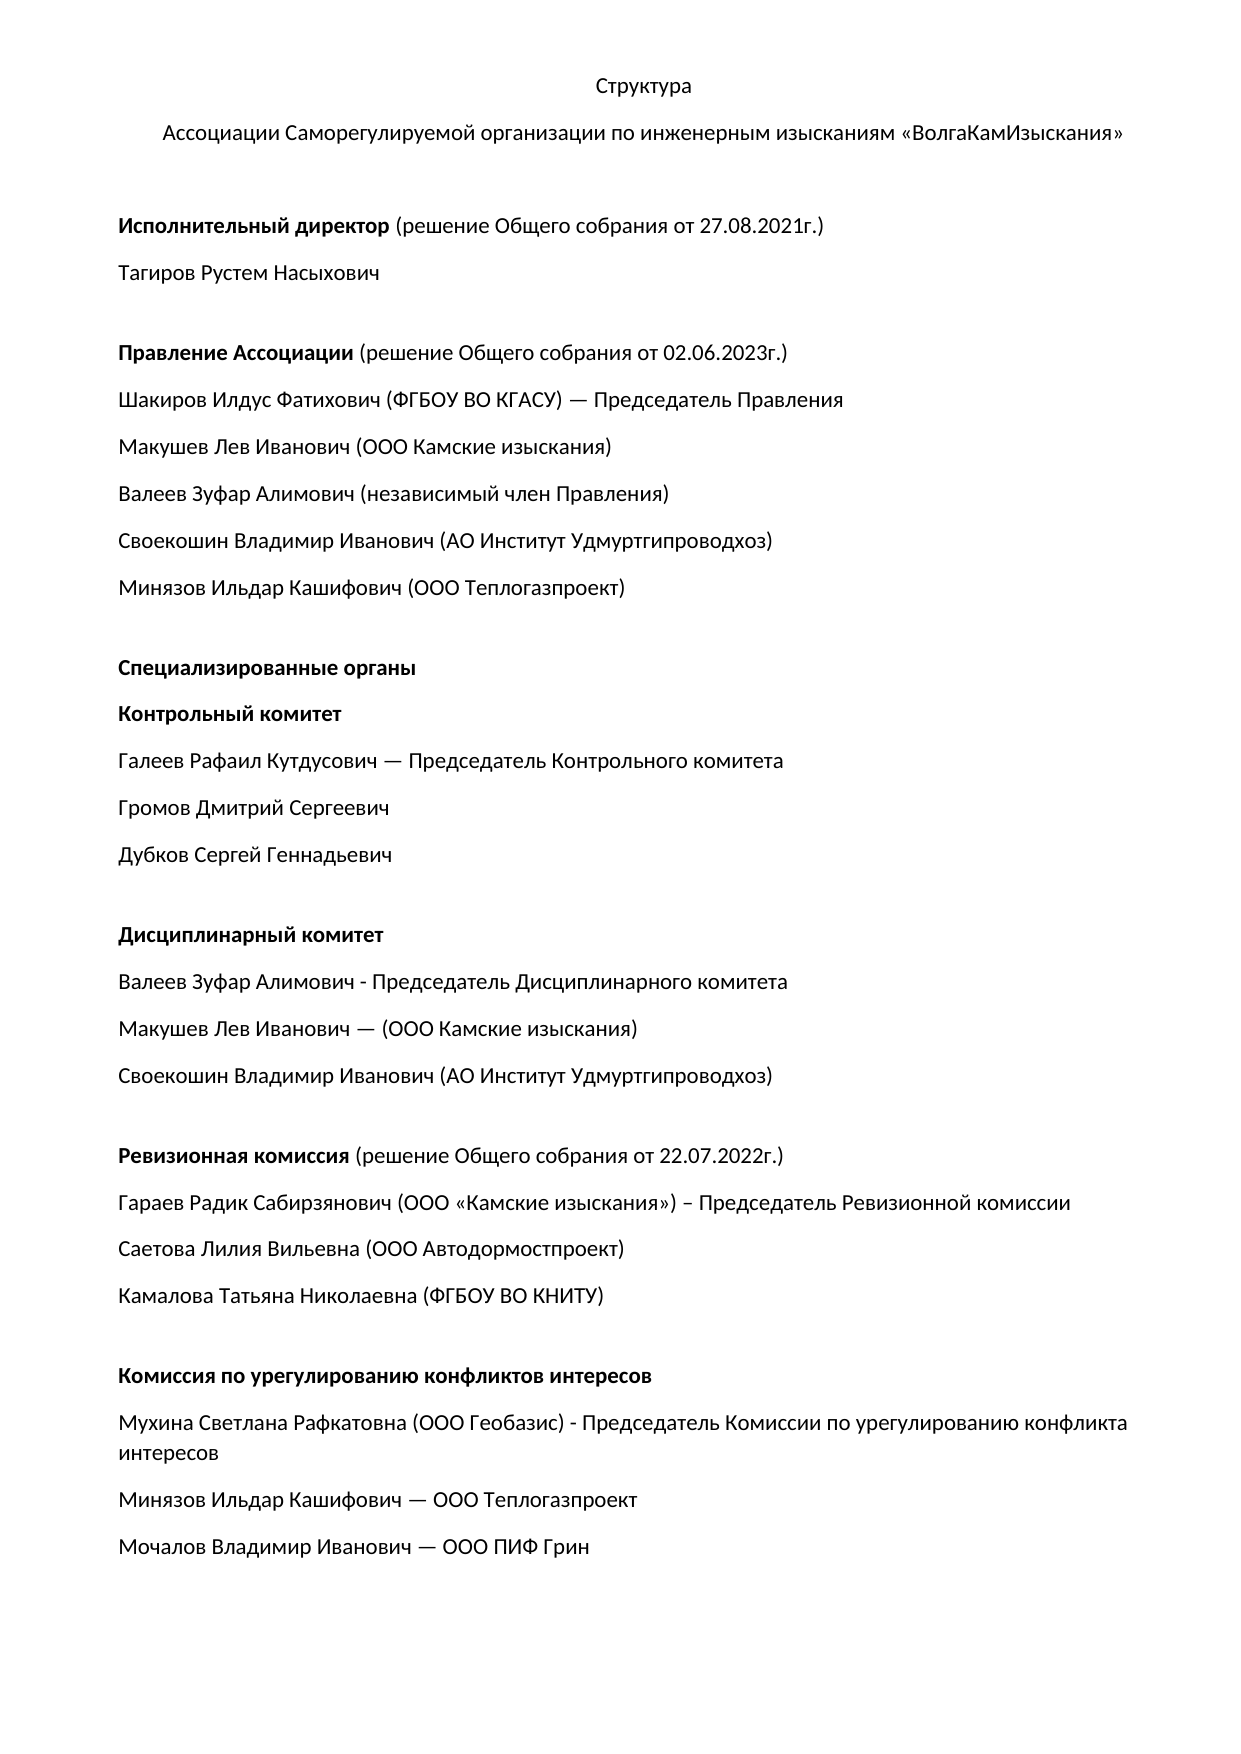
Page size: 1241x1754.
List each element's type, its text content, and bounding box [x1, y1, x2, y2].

text Валеев Зуфар Алимович - Председатель Дисциплинарного комитета [118, 967, 1169, 995]
text Ассоциации Саморегулируемой организации по инженерным изысканиям «ВолгаКамИзыскания» [118, 118, 1169, 146]
text Своекошин Владимир Иванович (АО Институт Удмуртгипроводхоз) [118, 1061, 1169, 1089]
text Тагиров Рустем Насыхович [118, 258, 1169, 286]
text Галеев Рафаил Кутдусович — Председатель Контрольного комитета [118, 746, 1169, 774]
text Шакиров Илдус Фатихович (ФГБОУ ВО КГАСУ) — Председатель Правления [118, 385, 1169, 413]
text Гараев Радик Сабирзянович (ООО «Камские изыскания») – Председатель Ревизионной комиссии [118, 1188, 1169, 1216]
text Своекошин Владимир Иванович (АО Институт Удмуртгипроводхоз) [118, 526, 1169, 554]
text Саетова Лилия Вильевна (ООО Автодормостпроект) [118, 1234, 1169, 1263]
text Ревизионная комиссия (решение Общего собрания от 22.07.2022г.) [118, 1141, 1169, 1169]
text Структура [118, 71, 1169, 99]
text Правление Ассоциации (решение Общего собрания от 02.06.2023г.) [118, 338, 1169, 366]
text Мухина Светлана Рафкатовна (ООО Геобазис) - Председатель Комиссии по урегулированию конфликта интересов [118, 1408, 1169, 1467]
text Комиссия по урегулированию конфликтов интересов [118, 1361, 1169, 1389]
text Макушев Лев Иванович — (ООО Камские изыскания) [118, 1014, 1169, 1042]
text Исполнительный директор (решение Общего собрания от 27.08.2021г.) [118, 211, 1169, 239]
text Контрольный комитет [118, 699, 1169, 728]
text Дисциплинарный комитет [118, 920, 1169, 948]
text Громов Дмитрий Сергеевич [118, 793, 1169, 821]
text Мочалов Владимир Иванович — ООО ПИФ Грин [118, 1532, 1169, 1560]
text Минязов Ильдар Кашифович (ООО Теплогазпроект) [118, 573, 1169, 601]
text Макушев Лев Иванович (ООО Камские изыскания) [118, 432, 1169, 460]
text Валеев Зуфар Алимович (независимый член Правления) [118, 479, 1169, 507]
text Дубков Сергей Геннадьевич [118, 840, 1169, 868]
text Специализированные органы [118, 653, 1169, 681]
text Камалова Татьяна Николаевна (ФГБОУ ВО КНИТУ) [118, 1281, 1169, 1309]
text Минязов Ильдар Кашифович — ООО Теплогазпроект [118, 1485, 1169, 1513]
